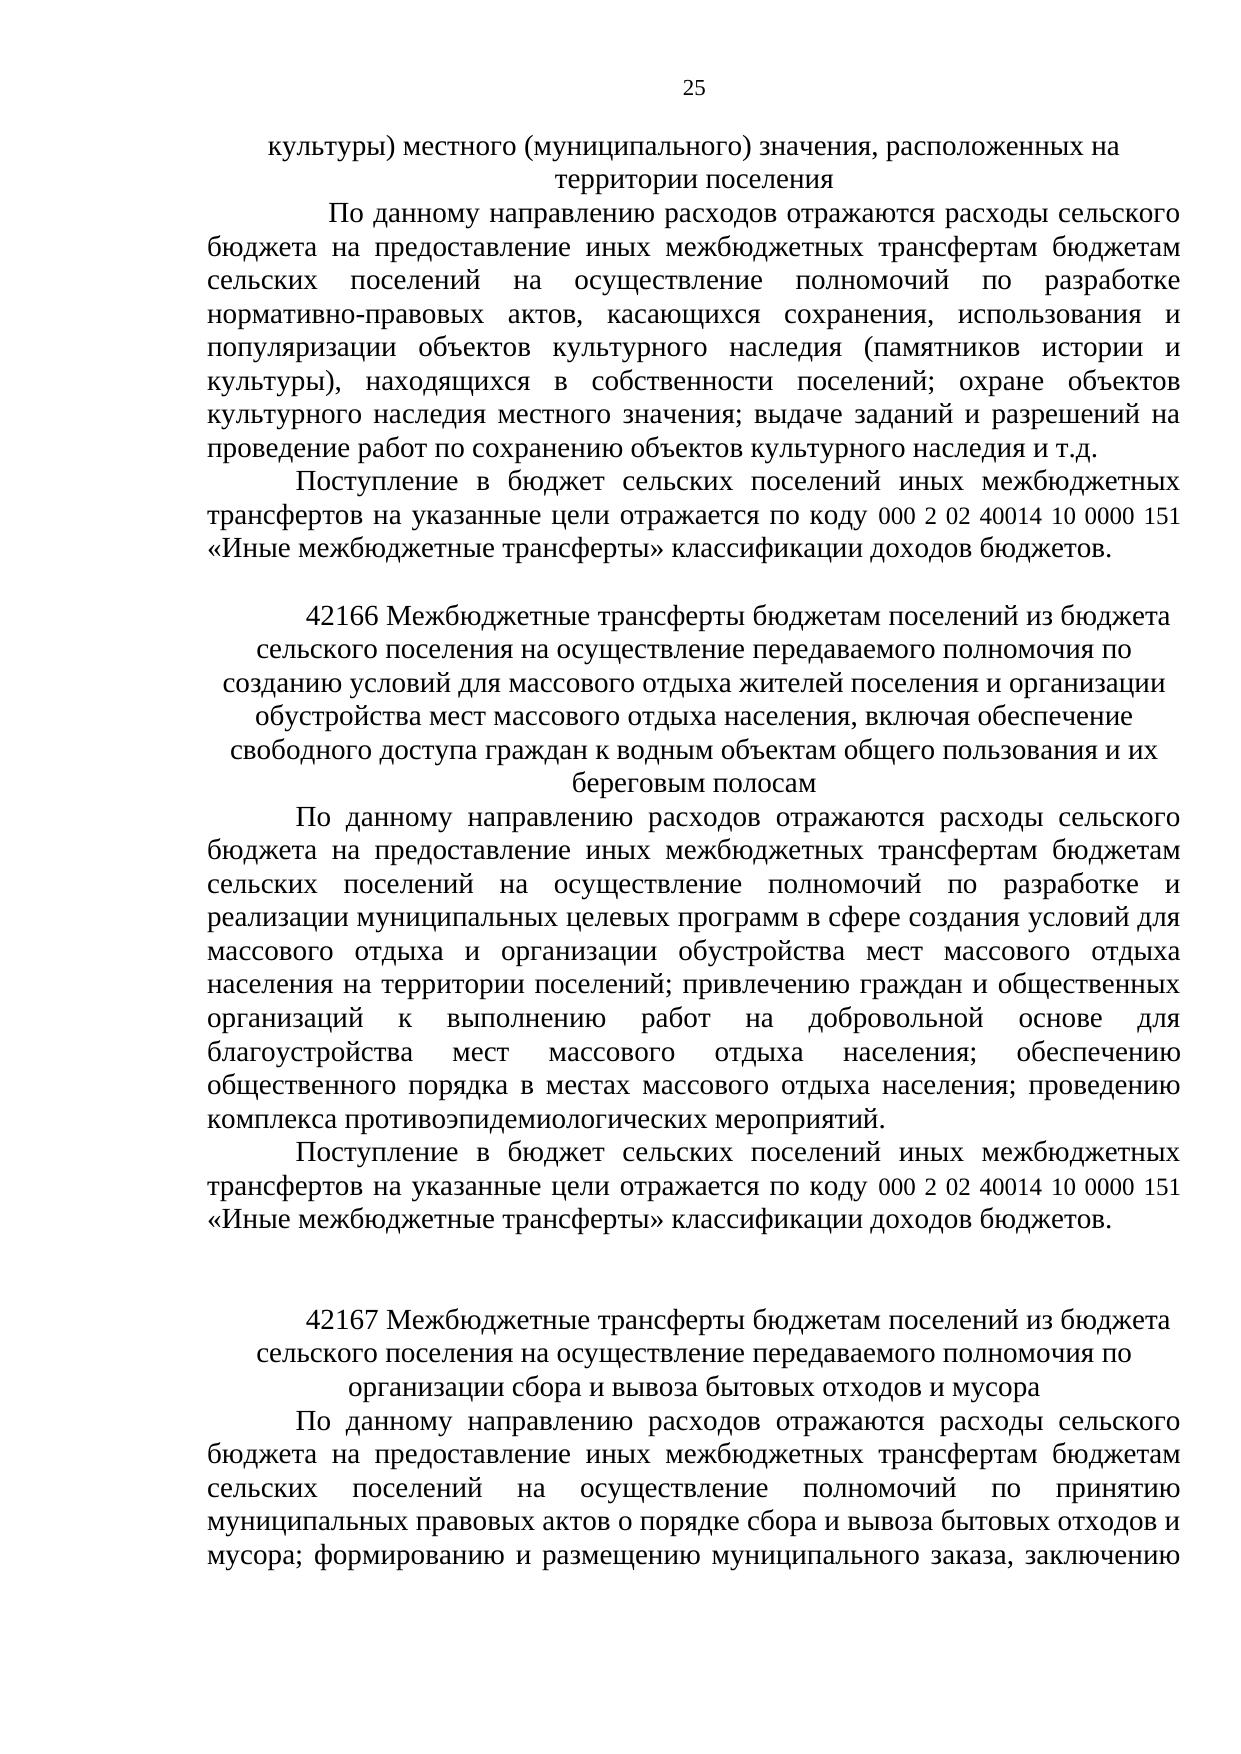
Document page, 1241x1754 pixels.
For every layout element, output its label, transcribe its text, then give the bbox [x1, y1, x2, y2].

list По данному направлению расходов отражаются расходы сельского бюджета на предоставление иных межбюджетных трансфертам бюджетам сельских поселений на осуществление полномочий по разработке и реализации муниципальных целевых программ в сфере создания условий для массового отдыха и организации обустройства мест массового отдыха населения на территории поселений; привлечению граждан и общественных организаций к выполнению работ на добровольной основе для благоустройства мест массового отдыха населения; обеспечению общественного порядка в местах массового отдыха населения; проведению комплекса противоэпидемиологических мероприятий. [207, 799, 1181, 1134]
list 42166 Межбюджетные трансферты бюджетам поселений из бюджета сельского поселения на осуществление передаваемого полномочия по созданию условий для массового отдыха жителей поселения и организации обустройства мест массового отдыха населения, включая обеспечение свободного доступа граждан к водным объектам общего пользования и их береговым полосам [207, 598, 1181, 799]
text По данному направлению расходов отражаются расходы сельского бюджета на предоставление иных межбюджетных трансфертам бюджетам сельских поселений на осуществление полномочий по разработке нормативно-правовых актов, касающихся сохранения, использования и популяризации объектов культурного наследия (памятников истории и культуры), находящихся в собственности поселений; охране объектов культурного наследия местного значения; выдаче заданий и разрешений на проведение работ по сохранению объектов культурного наследия и т.д. [207, 195, 1181, 463]
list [207, 1403, 1181, 1570]
list 42167 Межбюджетные трансферты бюджетам поселений из бюджета сельского поселения на осуществление передаваемого полномочия по организации сбора и вывоза бытовых отходов и мусора [207, 1302, 1181, 1403]
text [207, 128, 1181, 195]
